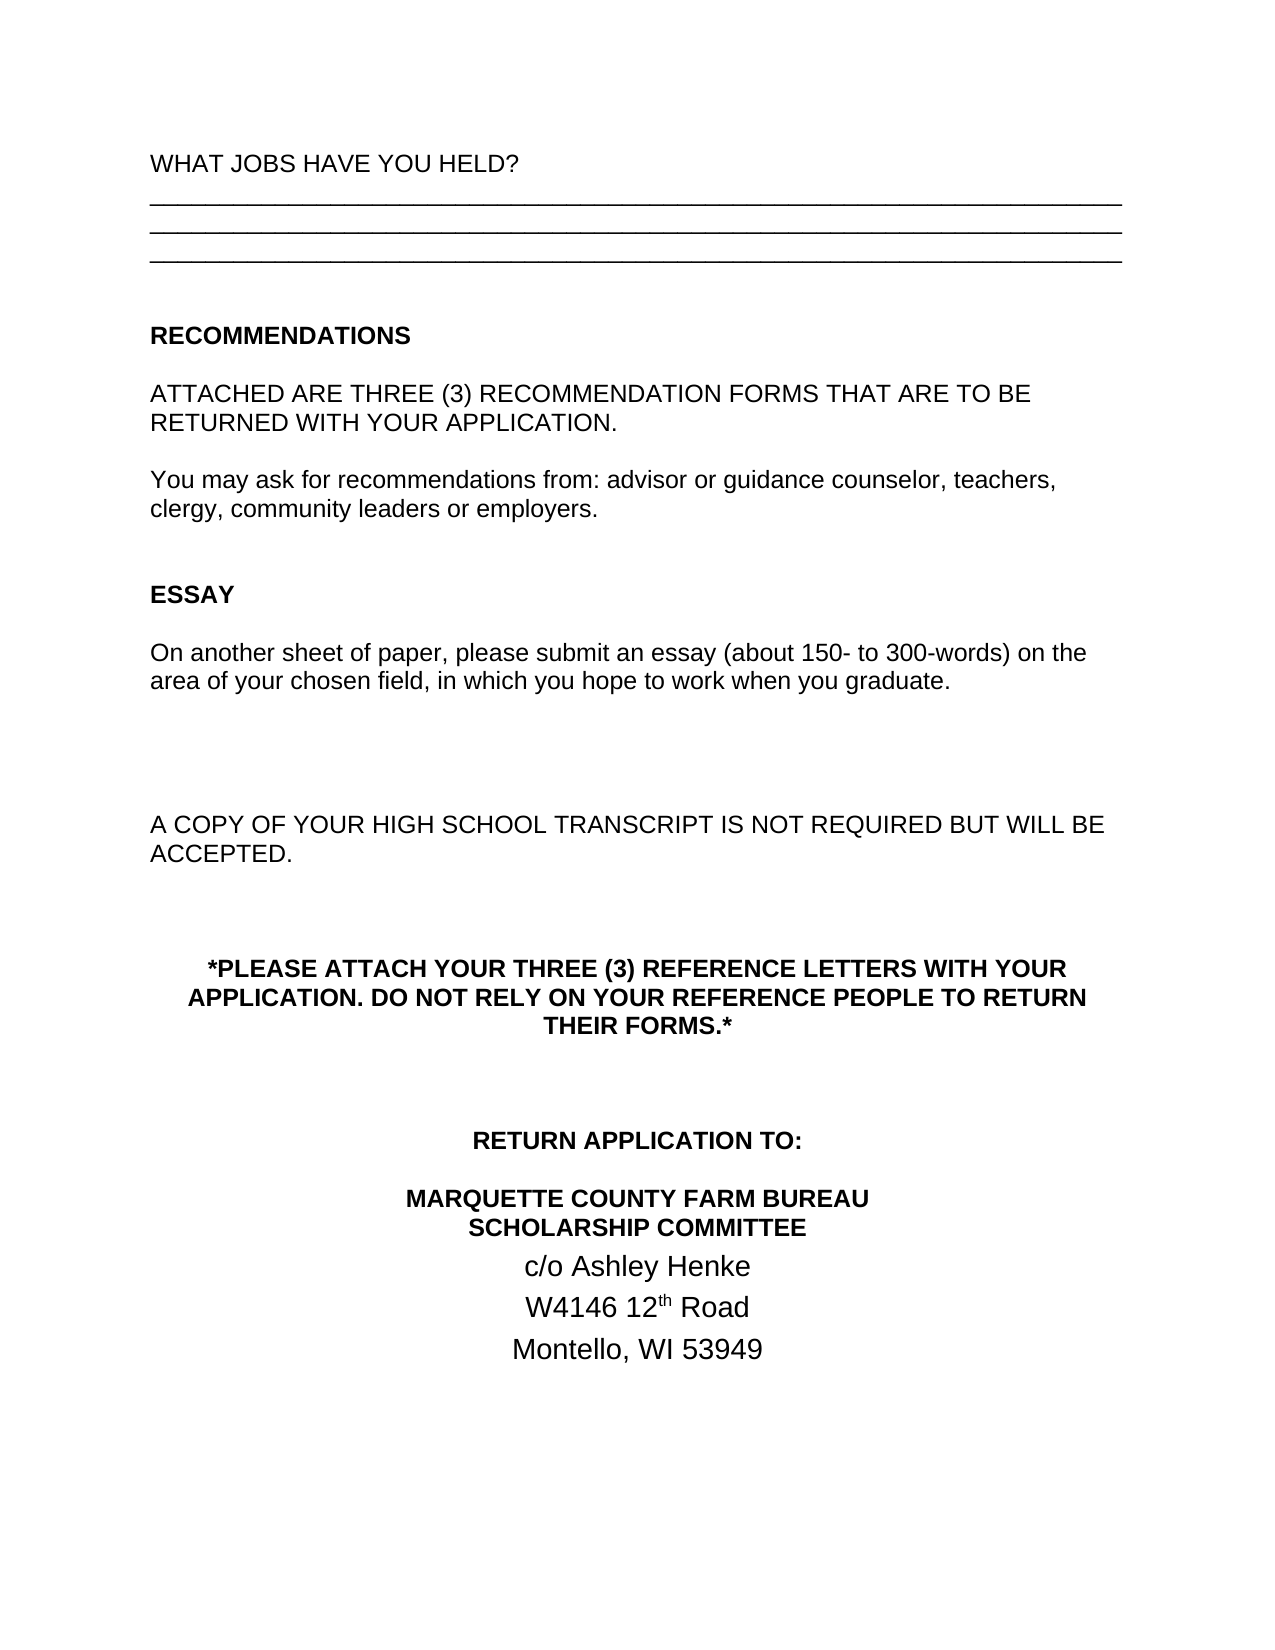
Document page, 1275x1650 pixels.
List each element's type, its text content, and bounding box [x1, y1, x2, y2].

text SCHOLARSHIP COMMITTEE [150, 1212, 1125, 1241]
text c/o Ashley Henke [150, 1249, 1125, 1283]
text Montello, WI 53949 [150, 1332, 1125, 1365]
text FARM BUREAU [150, 1184, 1125, 1212]
text W4146 12th Road [150, 1290, 1125, 1324]
text RECOMMENDATIONS [150, 321, 1125, 350]
text ESSAY [150, 580, 1125, 609]
text RETURN APPLICATION TO: [150, 1126, 1125, 1155]
text On another sheet of paper, please submit an essay (about 150- to 300-words) on the area of your chosen field, in which you hope to work when you graduate. [150, 637, 1125, 695]
text WHAT JOBS HAVE YOU HELD? [150, 149, 1125, 177]
text A COPY OF YOUR HIGH SCHOOL TRANSCRIPT IS NOT REQUIRED BUT WILL BE ACCEPTED. [150, 810, 1125, 867]
text ATTACHED ARE THREE (3) RECOMMENDATION FORMS THAT ARE TO BE RETURNED WITH YOUR APPLICATION. [150, 379, 1125, 436]
text *PLEASE ATTACH YOUR THREE (3) REFERENCE LETTERS WITH YOUR APPLICATION. DO NOT RELY ON YOUR REFERENCE PEOPLE TO RETURN THEIR FORMS.* [150, 954, 1125, 1040]
text __________________________________________________________________________________________________________________________________________________________________________________________________________________ [150, 177, 1125, 264]
text You may ask for recommendations from: advisor or guidance counselor, teachers, clergy, community leaders or employers. [150, 465, 1125, 522]
